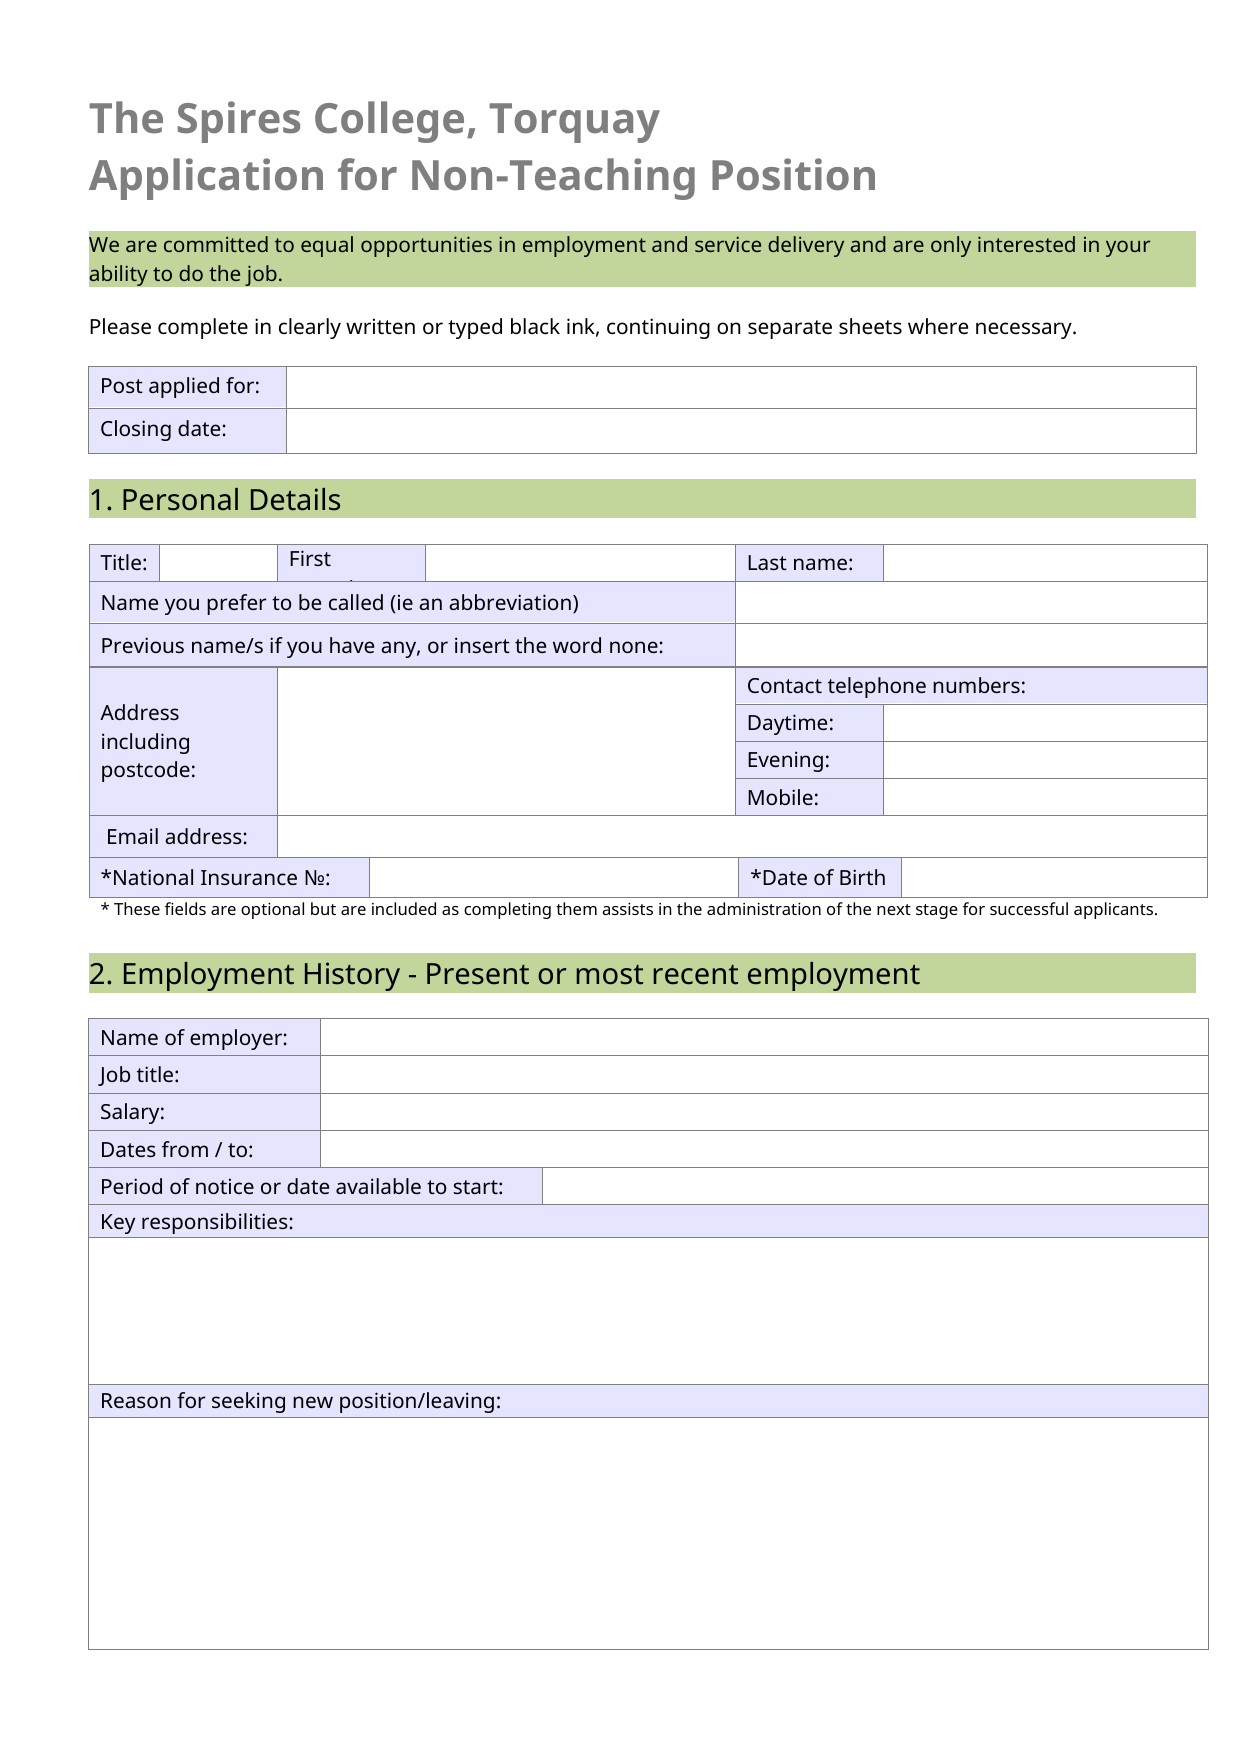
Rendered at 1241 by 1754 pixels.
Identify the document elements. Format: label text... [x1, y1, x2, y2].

table_cell [321, 1056, 1208, 1093]
table_header [287, 367, 1196, 407]
table_cell [287, 409, 1196, 453]
table_cell [278, 668, 735, 815]
table_cell *Date of Birth [739, 858, 901, 897]
table_cell Key responsibilities: [89, 1205, 1208, 1237]
table_cell [902, 858, 1207, 897]
table_cell Email address: [90, 816, 277, 857]
text Please complete in clearly written or typed black ink, continuing on separate sheets where necessary. [89, 312, 1196, 341]
table_cell [736, 624, 1207, 666]
table_cell Reason for seeking new position/leaving: [89, 1385, 1208, 1417]
table_cell Evening: [736, 742, 883, 778]
table_cell [89, 1238, 1208, 1384]
table_header Title: [90, 545, 159, 581]
table_header Name of employer: [89, 1019, 320, 1055]
text The Spires College, Torquay [89, 89, 1196, 145]
table_cell * These fields are optional but are included as completing them assists in the administration of the next stage for successful applicants. [89, 898, 1208, 928]
table_cell Closing date: [89, 409, 286, 453]
table_cell Job title: [89, 1056, 320, 1093]
table_cell Contact telephone numbers: [736, 668, 1207, 703]
table_cell Dates from / to: [89, 1131, 320, 1167]
table_cell [884, 742, 1207, 778]
text 1. Personal Details [89, 479, 1196, 518]
table_cell [321, 1131, 1208, 1167]
table_header [160, 545, 277, 581]
table_header [321, 1019, 1208, 1055]
table_header First name/s: [278, 545, 425, 581]
table_cell Daytime: [736, 705, 883, 741]
text Application for Non-Teaching Position [89, 145, 1196, 202]
table_cell [321, 1094, 1208, 1130]
text We are committed to equal opportunities in employment and service delivery and are only interested in your ability to do the job. [89, 231, 1196, 287]
text 2. Employment History - Present or most recent employment [89, 953, 1196, 993]
table_cell Salary: [89, 1094, 320, 1130]
table_cell [543, 1168, 1208, 1204]
table_cell [736, 582, 1207, 622]
table_header [426, 545, 735, 581]
table_cell [884, 705, 1207, 741]
table_cell [89, 1418, 1208, 1649]
table_cell [884, 779, 1207, 815]
table_cell Address including postcode: [90, 668, 277, 815]
table_header Last name: [736, 545, 883, 581]
table_header Post applied for: [89, 367, 286, 407]
table_cell Mobile: [736, 779, 883, 815]
table_cell Name you prefer to be called (ie an abbreviation) [90, 582, 735, 622]
table_cell [278, 816, 1207, 857]
table_cell Previous name/s if you have any, or insert the word none: [90, 624, 735, 666]
table_cell *National Insurance №: [90, 858, 369, 897]
table_cell Period of notice or date available to start: [89, 1168, 542, 1204]
table_header [884, 545, 1207, 581]
table_cell [370, 858, 738, 897]
